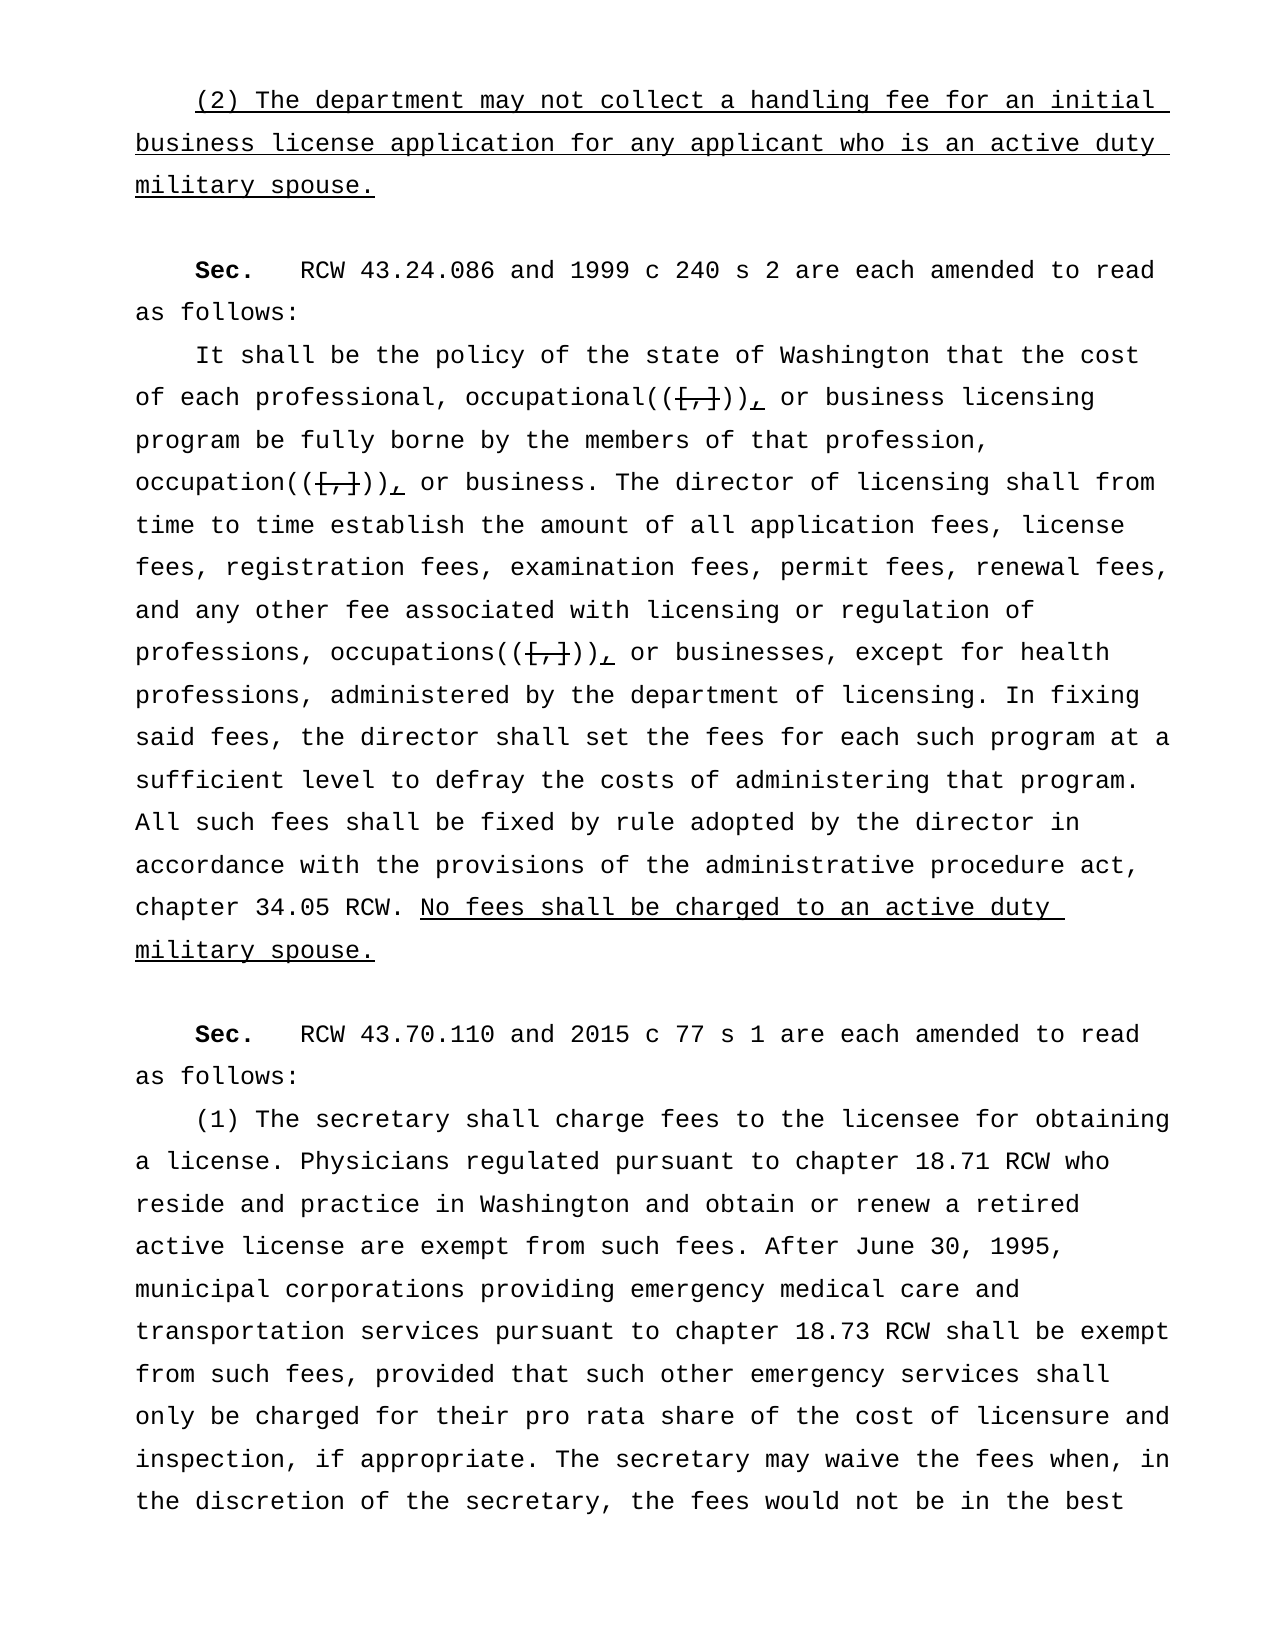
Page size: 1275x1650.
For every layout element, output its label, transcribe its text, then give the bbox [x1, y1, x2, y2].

text (2) The department may not collect a handling fee for an initial business license application for any applicant who is an active duty military spouse. [135, 75, 1170, 154]
text (2) The department may not collect a handling fee for an initial business license application for any applicant who is an active duty military spouse. [135, 155, 1170, 202]
text Sec. RCW 43.70.110 and 2015 c 77 s 1 are each amended to read as follows: [135, 1008, 1170, 1093]
text Sec. RCW 43.24.086 and 1999 c 240 s 2 are each amended to read as follows: [135, 244, 1170, 329]
text It shall be the policy of the state of Washington that the cost of each professional, occupational(([,])), or business licensing program be fully borne by the members of that profession, occupation(([,])), or business. The director of licensing shall from time to time establish the amount of all application fees, license fees, registration fees, examination fees, permit fees, renewal fees, and any other fee associated with licensing or regulation of professions, occupations(([,])), or businesses, except for health professions, administered by the department of licensing. In fixing said fees, the director shall set the fees for each such program at a sufficient level to defray the costs of administering that program. All such fees shall be fixed by rule adopted by the director in accordance with the provisions of the administrative procedure act, chapter 34.05 RCW. No fees shall be charged to an active duty military spouse. [135, 329, 1170, 967]
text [135, 1093, 1170, 1518]
